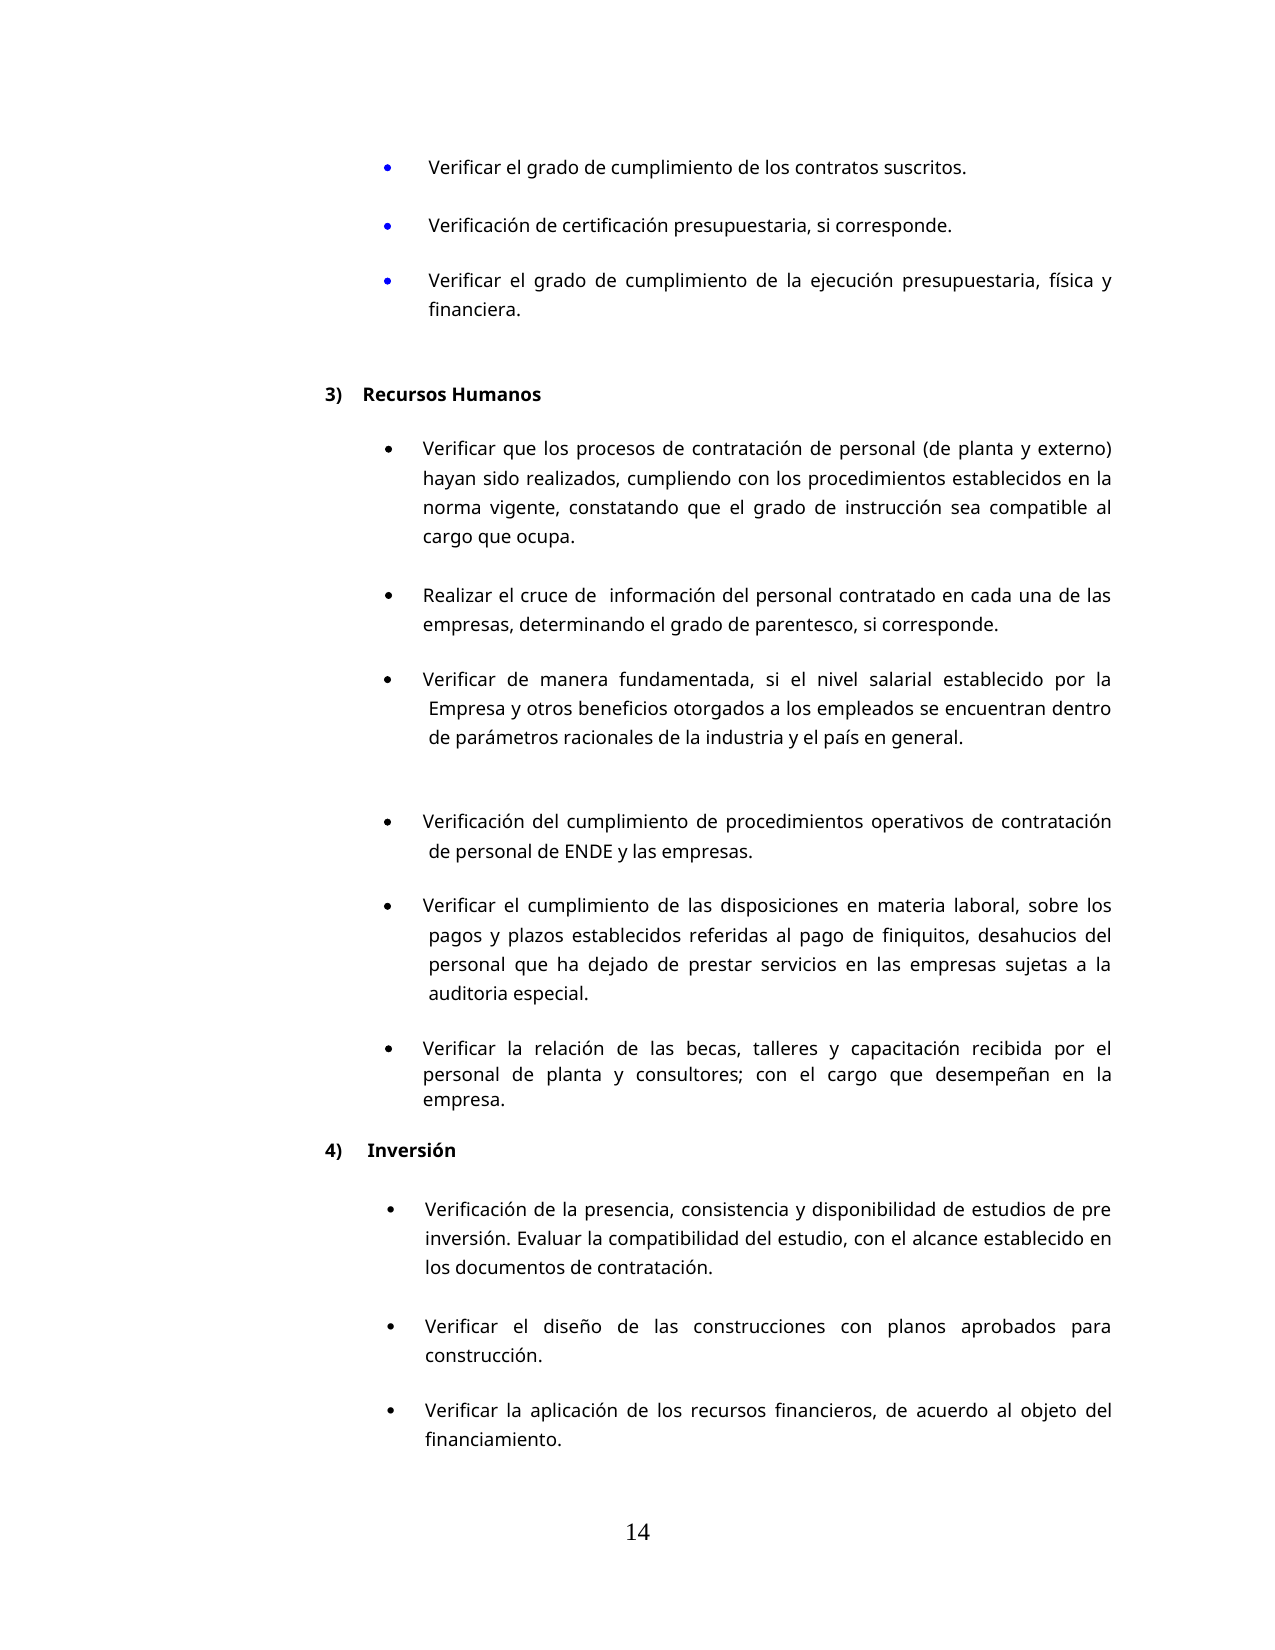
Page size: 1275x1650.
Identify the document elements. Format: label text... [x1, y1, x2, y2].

list Verificar el diseño de las construcciones con planos aprobados para construcción. [387, 1313, 1112, 1368]
list Verificación del cumplimiento de procedimientos operativos de contratación de personal de ENDE y las empresas. [384, 809, 1112, 863]
list Verificar el grado de cumplimiento de la ejecución presupuestaria, física y financiera. [384, 267, 1112, 322]
list Verificación de certificación presupuestaria, si corresponde. [384, 213, 1112, 238]
list Verificar que los procesos de contratación de personal (de planta y externo) hayan sido realizados, cumpliendo con los procedimientos establecidos en la norma vigente, constatando que el grado de instrucción sea compatible al cargo que ocupa. [385, 436, 1112, 549]
list Recursos Humanos [325, 381, 1112, 406]
list Inversión [325, 1137, 1112, 1163]
list Verificar el cumplimiento de las disposiciones en materia laboral, sobre los pagos y plazos establecidos referidas al pago de finiquitos, desahucios del personal que ha dejado de prestar servicios en las empresas sujetas a la auditoria especial. [384, 893, 1112, 1006]
list Verificar el grado de cumplimiento de los contratos suscritos. [384, 154, 1112, 180]
list Realizar el cruce de información del personal contratado en cada una de las empresas, determinando el grado de parentesco, si corresponde. [385, 582, 1112, 637]
list Verificar la relación de las becas, talleres y capacitación recibida por el personal de planta y consultores; con el cargo que desempeñan en la empresa. [385, 1035, 1112, 1112]
list Verificar la aplicación de los recursos financieros, de acuerdo al objeto del financiamiento. [387, 1397, 1112, 1452]
list Verificación de la presencia, consistencia y disponibilidad de estudios de pre inversión. Evaluar la compatibilidad del estudio, con el alcance establecido en los documentos de contratación. [387, 1196, 1112, 1280]
list Verificar de manera fundamentada, si el nivel salarial establecido por la Empresa y otros beneficios otorgados a los empleados se encuentran dentro de parámetros racionales de la industria y el país en general. [384, 666, 1112, 750]
